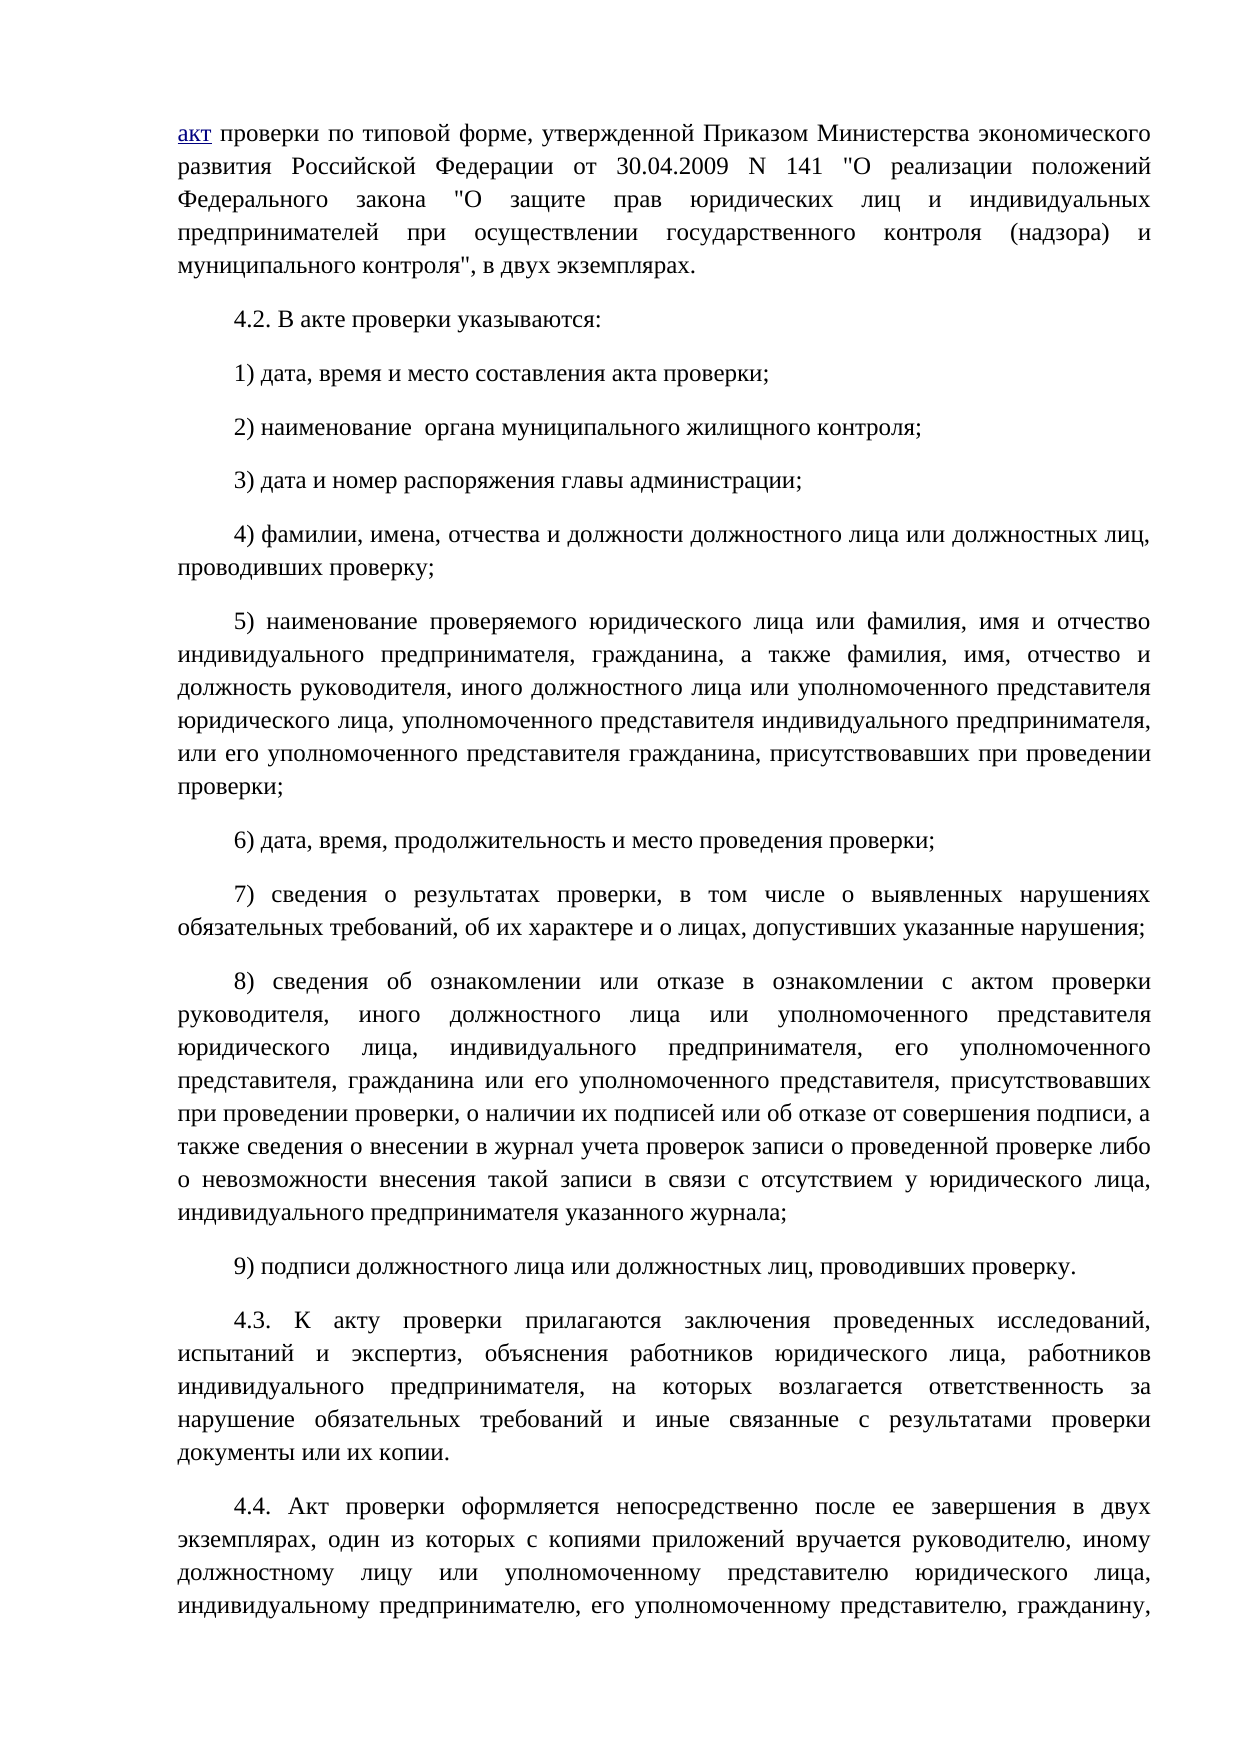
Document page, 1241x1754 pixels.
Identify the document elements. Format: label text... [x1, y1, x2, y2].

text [177, 1491, 1152, 1619]
text 4.3. К акту проверки прилагаются заключения проведенных исследований, испытаний и экспертиз, объяснения работников юридического лица, работников индивидуального предпринимателя, на которых возлагается ответственность за нарушение обязательных требований и иные связанные с результатами проверки документы или их копии. [177, 1305, 1152, 1466]
text 2) наименование органа муниципального жилищного контроля; [177, 412, 1152, 441]
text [177, 118, 1152, 279]
text 8) сведения об ознакомлении или отказе в ознакомлении с актом проверки руководителя, иного должностного лица или уполномоченного представителя юридического лица, индивидуального предпринимателя, его уполномоченного представителя, гражданина или его уполномоченного представителя, присутствовавших при проведении проверки, о наличии их подписей или об отказе от совершения подписи, а также сведения о внесении в журнал учета проверок записи о проведенной проверке либо о невозможности внесения такой записи в связи с отсутствием у юридического лица, индивидуального предпринимателя указанного журнала; [177, 966, 1152, 1226]
text 6) дата, время, продолжительность и место проведения проверки; [177, 825, 1152, 854]
text 1) дата, время и место составления акта проверки; [177, 358, 1152, 387]
text 4.2. В акте проверки указываются: [177, 304, 1152, 333]
text 9) подписи должностного лица или должностных лиц, проводивших проверку. [177, 1251, 1152, 1280]
text 5) наименование проверяемого юридического лица или фамилия, имя и отчество индивидуального предпринимателя, гражданина, а также фамилия, имя, отчество и должность руководителя, иного должностного лица или уполномоченного представителя юридического лица, уполномоченного представителя индивидуального предпринимателя, или его уполномоченного представителя гражданина, присутствовавших при проведении проверки; [177, 606, 1152, 800]
text 3) дата и номер распоряжения главы администрации; [177, 466, 1152, 494]
text 4) фамилии, имена, отчества и должности должностного лица или должностных лиц, проводивших проверку; [177, 519, 1152, 581]
text 7) сведения о результатах проверки, в том числе о выявленных нарушениях обязательных требований, об их характере и о лицах, допустивших указанные нарушения; [177, 879, 1152, 941]
